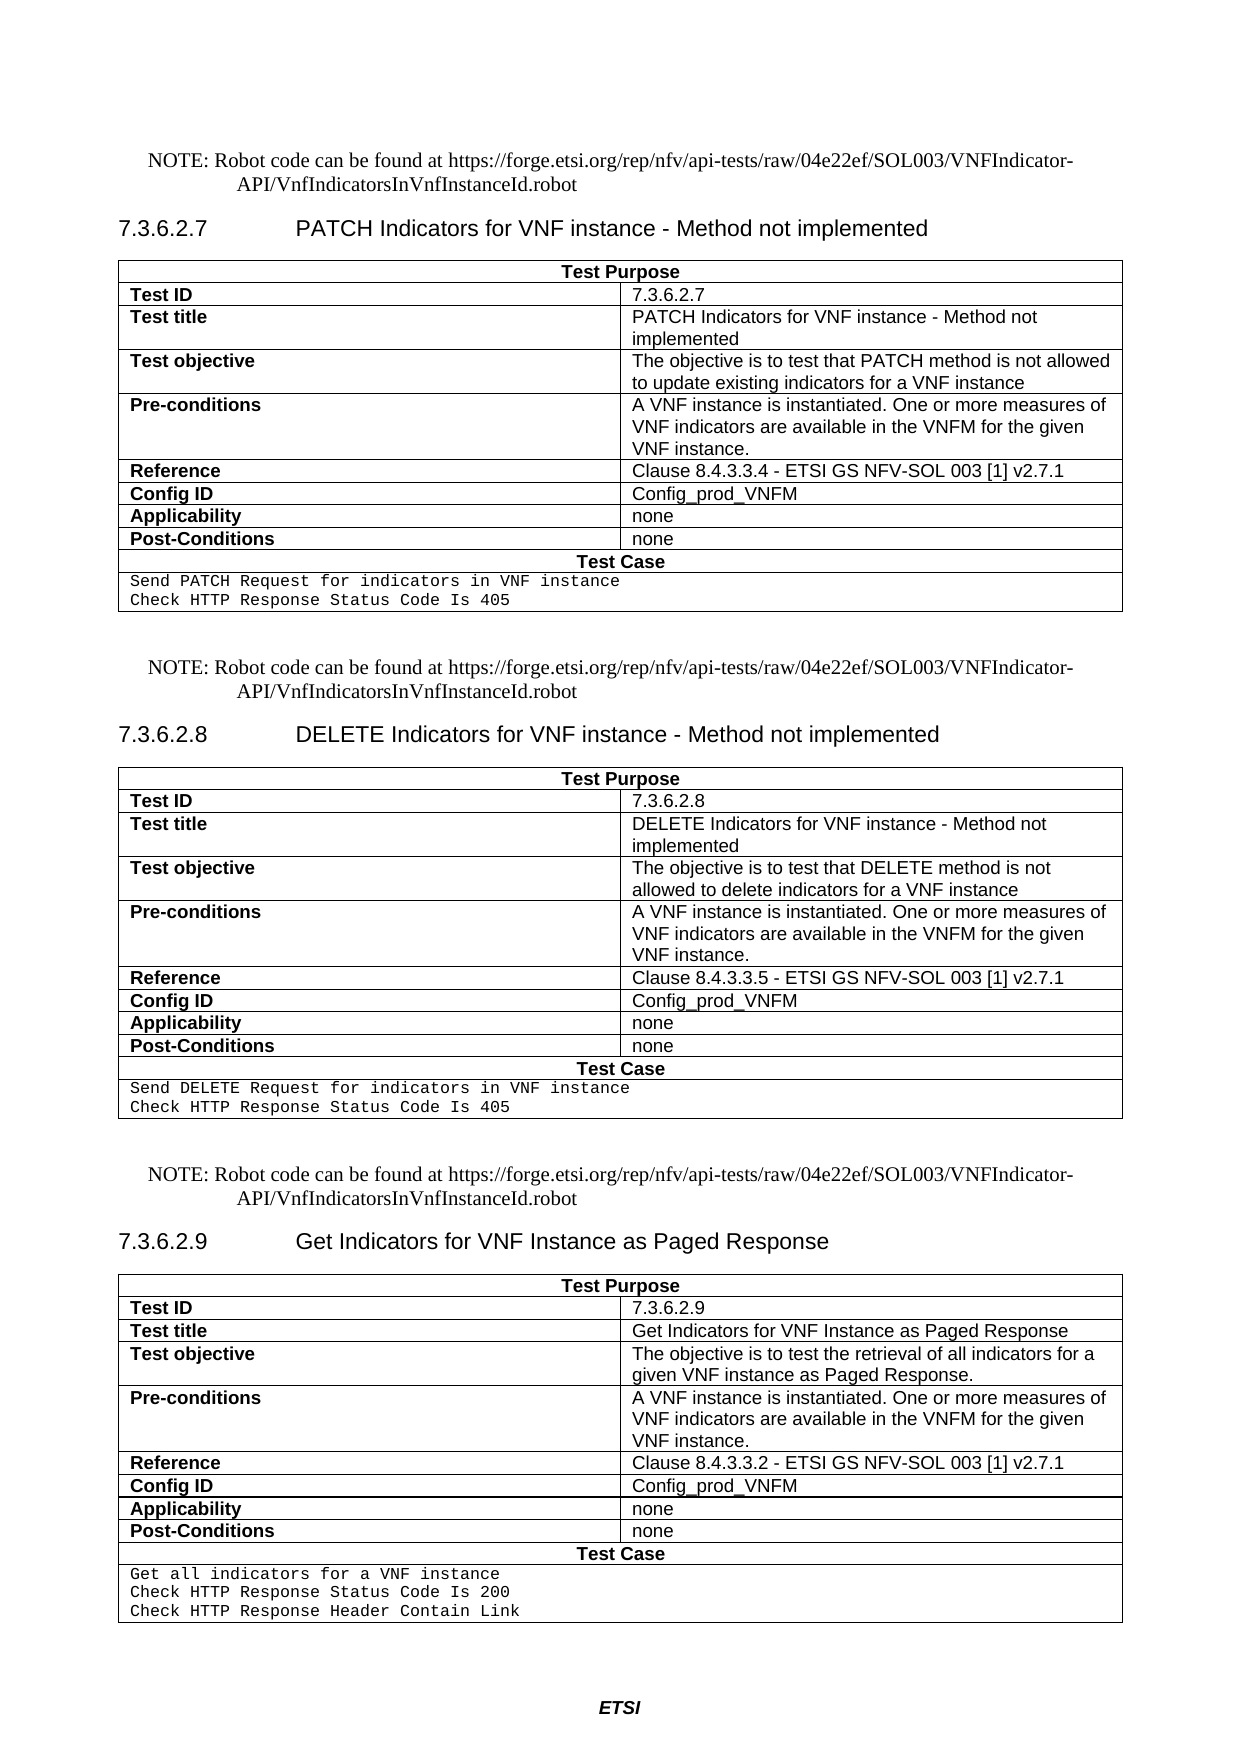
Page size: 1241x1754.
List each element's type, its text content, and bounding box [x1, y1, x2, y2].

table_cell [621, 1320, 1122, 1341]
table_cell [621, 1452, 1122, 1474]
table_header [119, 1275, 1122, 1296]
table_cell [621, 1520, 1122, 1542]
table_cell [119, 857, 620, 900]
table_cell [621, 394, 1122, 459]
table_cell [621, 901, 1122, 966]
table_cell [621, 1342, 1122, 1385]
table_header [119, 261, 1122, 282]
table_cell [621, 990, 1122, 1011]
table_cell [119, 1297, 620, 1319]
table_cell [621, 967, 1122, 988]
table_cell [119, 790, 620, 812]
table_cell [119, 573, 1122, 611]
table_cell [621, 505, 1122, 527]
text NOTE: Robot code can be found at https://forge.etsi.org/rep/nfv/api-tests/raw/04e22ef/SOL003/VNFIndicator-API/VnfIndicatorsInVnfInstanceId.robot [148, 148, 1122, 196]
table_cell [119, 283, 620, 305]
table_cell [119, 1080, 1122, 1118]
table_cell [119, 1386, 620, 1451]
subtitle 7.3.6.2.7 PATCH Indicators for VNF instance - Method not implemented [118, 214, 1122, 241]
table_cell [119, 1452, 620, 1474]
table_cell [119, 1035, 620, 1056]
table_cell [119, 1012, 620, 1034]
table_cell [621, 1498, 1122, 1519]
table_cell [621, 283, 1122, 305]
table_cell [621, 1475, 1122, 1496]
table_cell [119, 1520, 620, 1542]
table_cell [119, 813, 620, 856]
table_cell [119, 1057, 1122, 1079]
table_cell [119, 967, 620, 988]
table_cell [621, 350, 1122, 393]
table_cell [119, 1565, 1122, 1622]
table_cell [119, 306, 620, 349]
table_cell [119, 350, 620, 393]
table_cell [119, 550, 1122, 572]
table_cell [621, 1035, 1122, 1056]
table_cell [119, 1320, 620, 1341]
text NOTE: Robot code can be found at https://forge.etsi.org/rep/nfv/api-tests/raw/04e22ef/SOL003/VNFIndicator-API/VnfIndicatorsInVnfInstanceId.robot [148, 654, 1122, 703]
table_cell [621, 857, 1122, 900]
text NOTE: Robot code can be found at https://forge.etsi.org/rep/nfv/api-tests/raw/04e22ef/SOL003/VNFIndicator-API/VnfIndicatorsInVnfInstanceId.robot [148, 1161, 1122, 1209]
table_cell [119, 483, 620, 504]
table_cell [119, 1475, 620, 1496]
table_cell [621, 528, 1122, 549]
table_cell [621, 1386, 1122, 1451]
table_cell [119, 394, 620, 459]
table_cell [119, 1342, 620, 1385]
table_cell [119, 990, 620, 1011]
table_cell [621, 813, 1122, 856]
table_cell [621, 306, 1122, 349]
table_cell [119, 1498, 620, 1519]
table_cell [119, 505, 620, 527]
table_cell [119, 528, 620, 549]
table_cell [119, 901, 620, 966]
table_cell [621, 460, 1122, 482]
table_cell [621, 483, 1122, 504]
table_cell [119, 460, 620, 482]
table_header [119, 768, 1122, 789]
subtitle 7.3.6.2.9 Get Indicators for VNF Instance as Paged Response [118, 1228, 1122, 1255]
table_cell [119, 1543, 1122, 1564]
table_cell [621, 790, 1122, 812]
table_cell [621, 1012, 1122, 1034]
subtitle 7.3.6.2.8 DELETE Indicators for VNF instance - Method not implemented [118, 721, 1122, 748]
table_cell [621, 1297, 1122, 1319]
